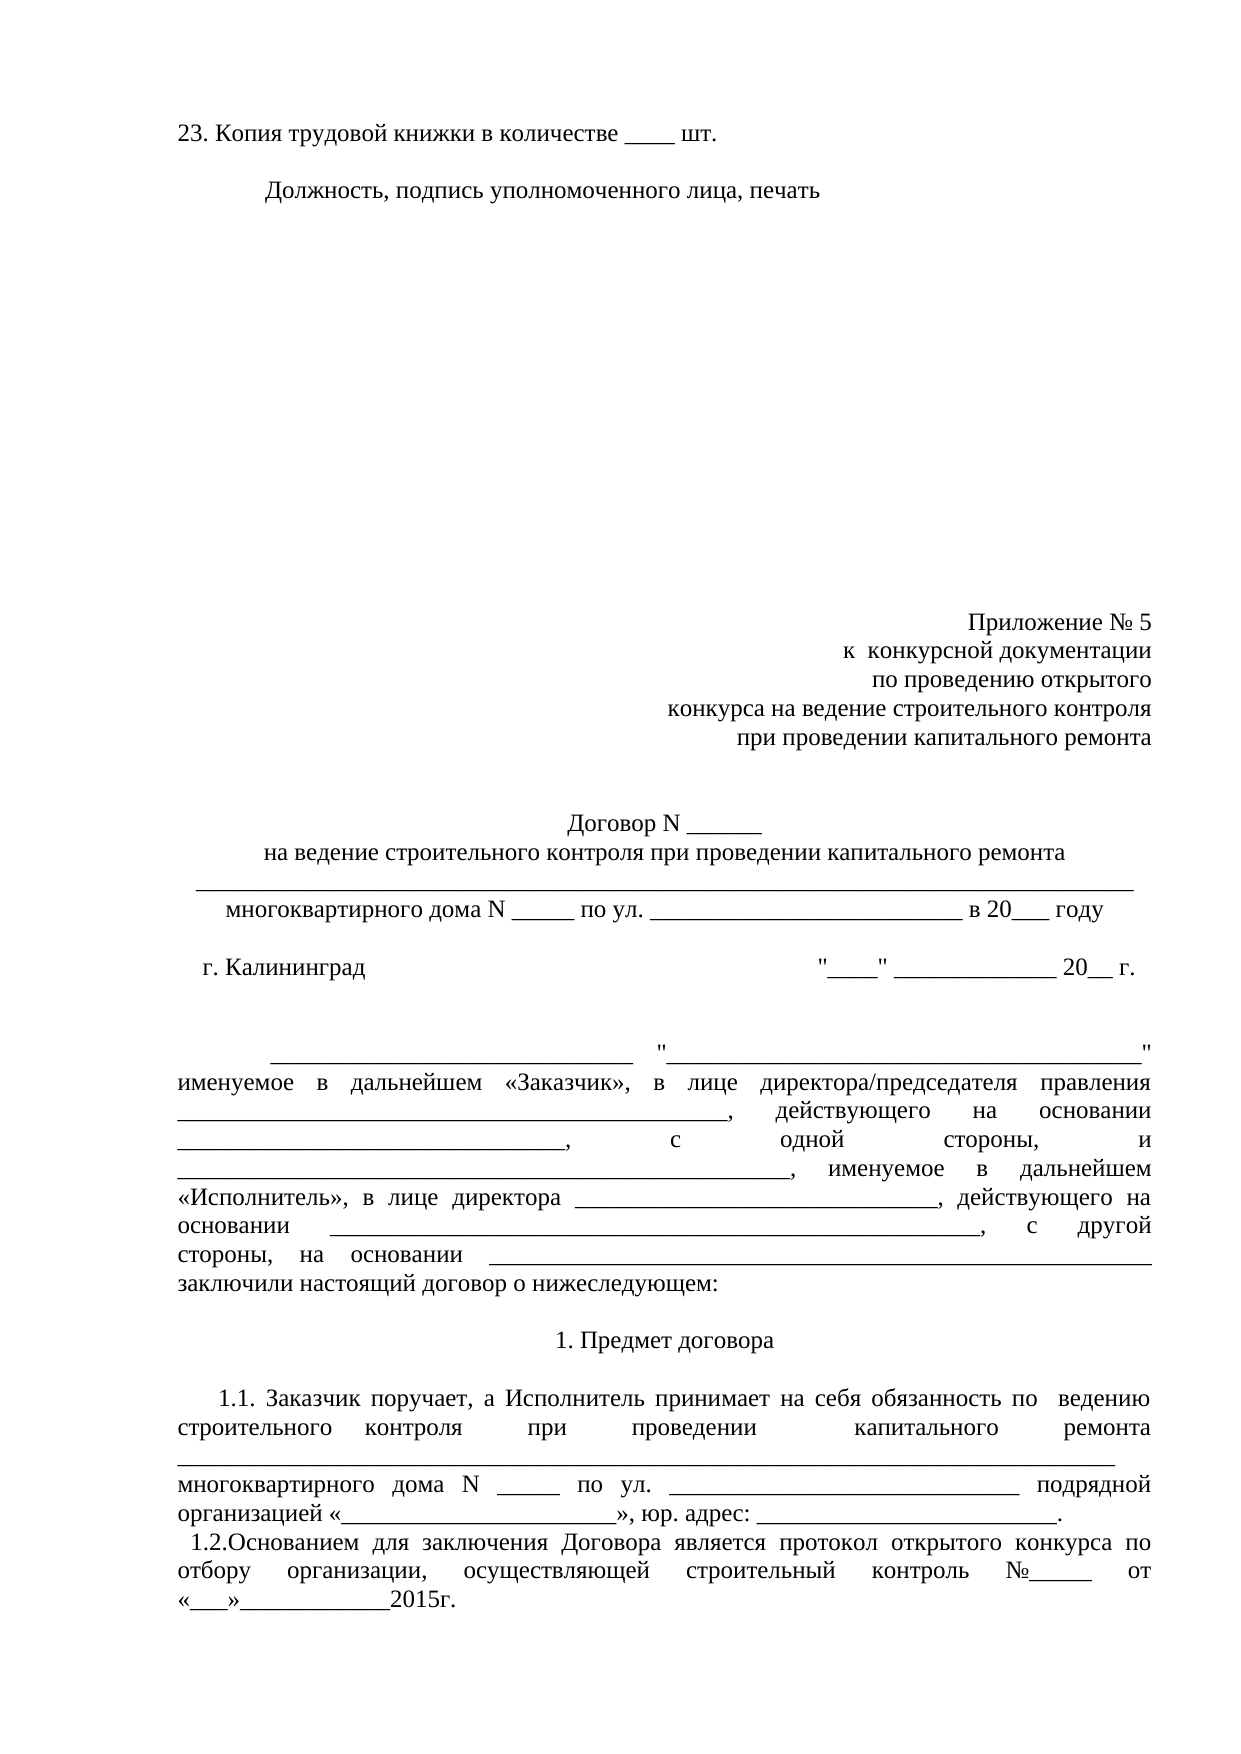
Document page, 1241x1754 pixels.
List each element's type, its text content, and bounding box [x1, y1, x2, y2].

text ___________________________________________________________________________ [177, 866, 1152, 894]
text Договор N ______ [177, 808, 1152, 837]
text 1.1. Заказчик поручает, а Исполнитель принимает на себя обязанность по ведению строительного контроля при проведении капитального ремонта ___________________________________________________________________________ многоквартирного дома N _____ по ул. ____________________________ подрядной организацией «______________________», юр. адрес: ________________________. [177, 1383, 1152, 1527]
text по проведению открытого [177, 664, 1152, 693]
text _____________________________ "______________________________________" именуемое в дальнейшем «Заказчик», в лице директора/председателя правления ____________________________________________, действующего на основании _______________________________, с одной стороны, и _________________________________________________, именуемое в дальнейшем «Исполнитель», в лице директора _____________________________, действующего на основании ____________________________________________________, с другой стороны, на основании _____________________________________________________ заключили настоящий договор о нижеследующем: [177, 1038, 1152, 1297]
text г. Калининград "____" _____________ 20__ г. [177, 952, 1152, 981]
text 1. Предмет договора [177, 1326, 1152, 1354]
text Приложение № 5 [177, 607, 1152, 636]
text конкурса на ведение строительного контроля [177, 693, 1152, 722]
text 1.2.Основанием для заключения Договора является протокол открытого конкурса по отбору организации, осуществляющей строительный контроль №_____ от «___»____________2015г. [177, 1527, 1152, 1613]
text к конкурсной документации [177, 636, 1152, 664]
text многоквартирного дома N _____ по ул. _________________________ в 20___ году [177, 894, 1152, 923]
text Должность, подпись уполномоченного лица, печать [177, 176, 1152, 204]
text 23. Копия трудовой книжки в количестве ____ шт. [177, 118, 1152, 147]
text на ведение строительного контроля при проведении капитального ремонта [177, 837, 1152, 866]
text при проведении капитального ремонта [177, 722, 1152, 751]
